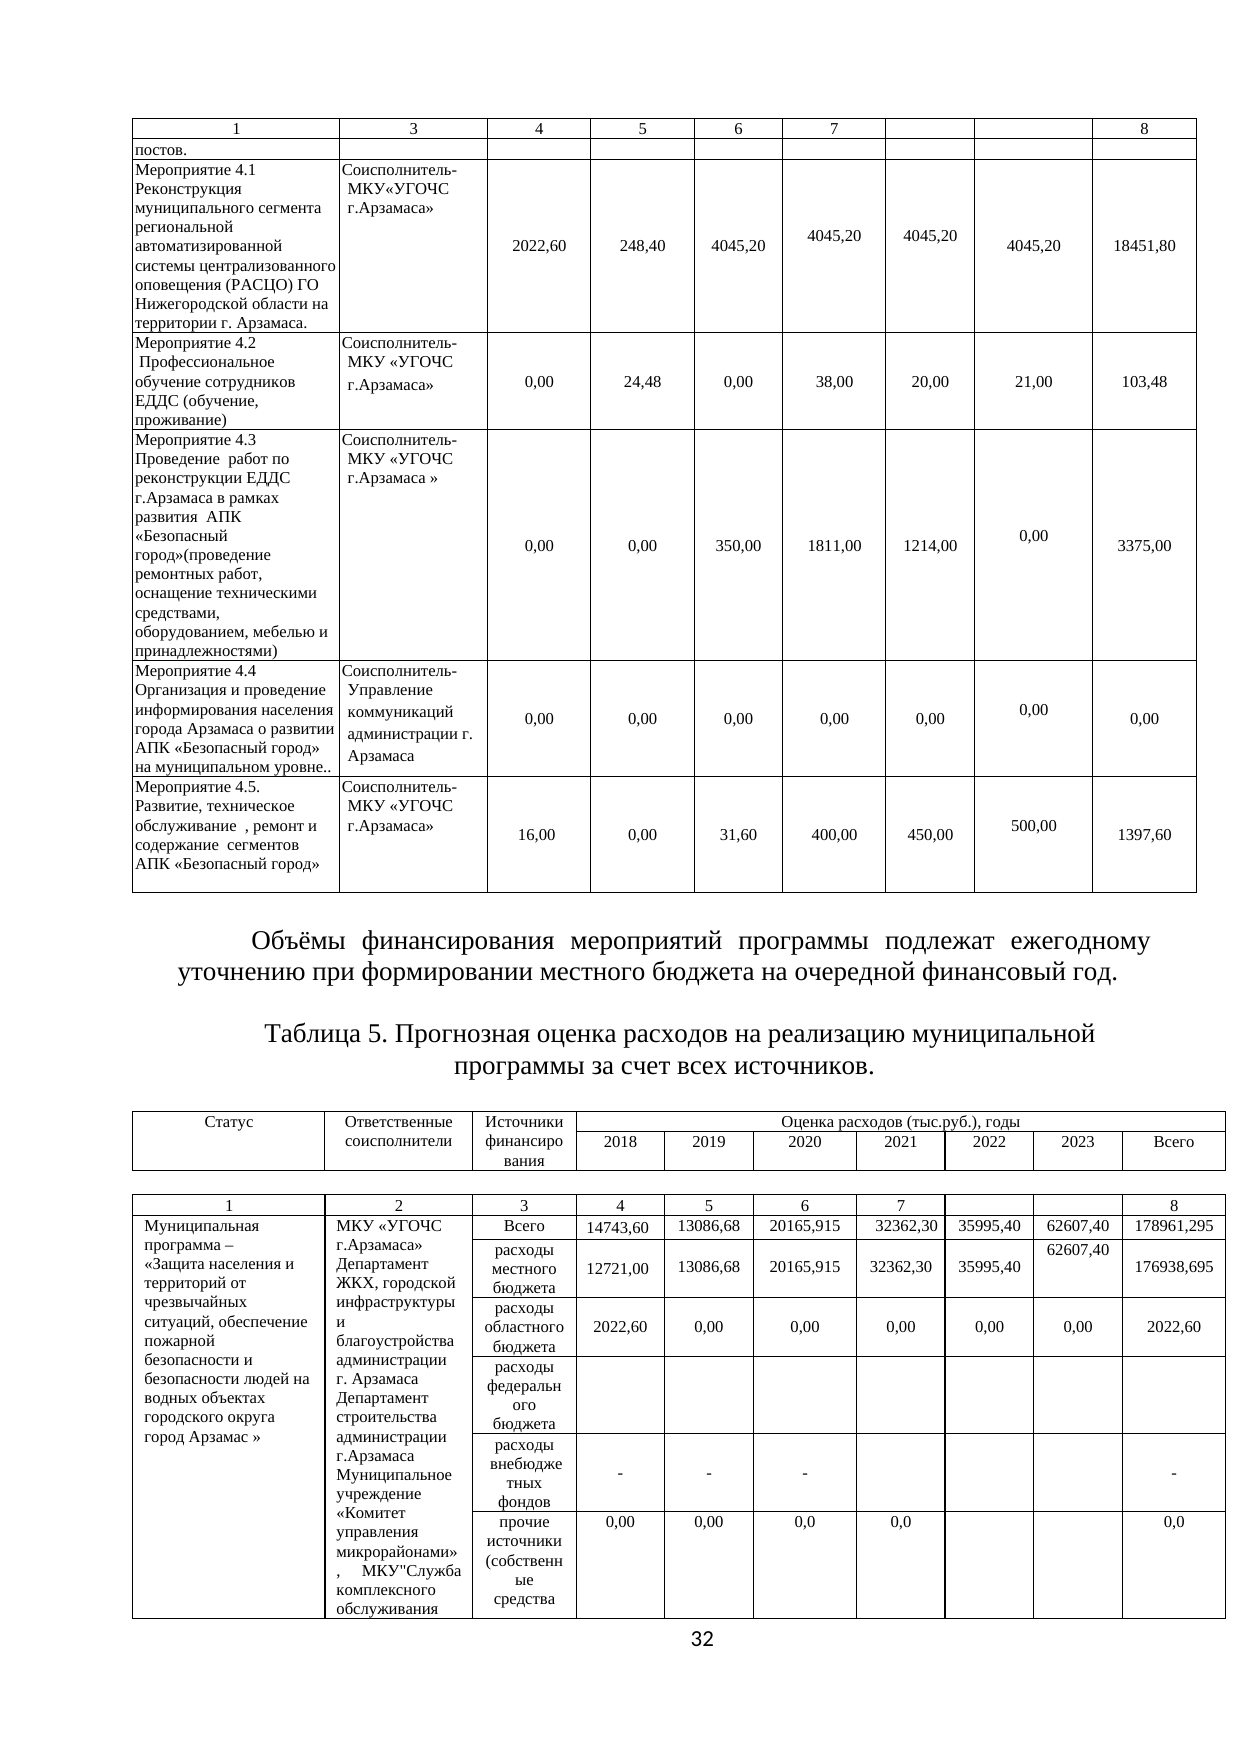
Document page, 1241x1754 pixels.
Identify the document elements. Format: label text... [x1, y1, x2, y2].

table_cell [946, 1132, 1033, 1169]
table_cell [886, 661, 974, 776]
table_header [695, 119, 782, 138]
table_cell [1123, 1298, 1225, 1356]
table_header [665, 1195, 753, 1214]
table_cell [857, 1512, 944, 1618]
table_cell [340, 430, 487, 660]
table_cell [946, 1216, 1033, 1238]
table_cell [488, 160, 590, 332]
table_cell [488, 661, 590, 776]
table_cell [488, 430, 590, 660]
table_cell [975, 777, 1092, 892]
text Объёмы финансирования мероприятий программы подлежат ежегодному уточнению при формировании местного бюджета на очередной финансовый год. [177, 924, 1152, 986]
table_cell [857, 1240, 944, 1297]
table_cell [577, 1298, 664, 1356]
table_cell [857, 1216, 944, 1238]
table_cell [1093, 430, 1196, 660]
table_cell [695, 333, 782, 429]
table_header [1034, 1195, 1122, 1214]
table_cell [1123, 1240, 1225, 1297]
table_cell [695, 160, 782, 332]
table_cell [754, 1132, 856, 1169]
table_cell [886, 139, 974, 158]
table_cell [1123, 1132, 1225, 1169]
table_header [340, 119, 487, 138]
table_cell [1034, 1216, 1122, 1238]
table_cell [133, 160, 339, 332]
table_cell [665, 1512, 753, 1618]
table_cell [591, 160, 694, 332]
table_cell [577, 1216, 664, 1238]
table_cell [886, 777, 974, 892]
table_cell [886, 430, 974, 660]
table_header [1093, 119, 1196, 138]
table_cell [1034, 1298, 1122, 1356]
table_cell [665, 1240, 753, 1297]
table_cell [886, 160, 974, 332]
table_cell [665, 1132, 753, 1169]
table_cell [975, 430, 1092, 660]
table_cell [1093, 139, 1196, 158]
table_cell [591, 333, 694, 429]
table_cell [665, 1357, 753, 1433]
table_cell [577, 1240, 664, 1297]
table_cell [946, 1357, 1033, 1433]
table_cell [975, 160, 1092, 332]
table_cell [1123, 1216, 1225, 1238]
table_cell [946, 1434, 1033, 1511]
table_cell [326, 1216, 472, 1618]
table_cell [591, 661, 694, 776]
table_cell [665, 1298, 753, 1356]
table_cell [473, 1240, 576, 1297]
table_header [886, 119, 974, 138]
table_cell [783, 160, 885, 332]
text Таблица 5. Прогнозная оценка расходов на реализацию муниципальной программы за счет всех источников. [177, 1018, 1152, 1080]
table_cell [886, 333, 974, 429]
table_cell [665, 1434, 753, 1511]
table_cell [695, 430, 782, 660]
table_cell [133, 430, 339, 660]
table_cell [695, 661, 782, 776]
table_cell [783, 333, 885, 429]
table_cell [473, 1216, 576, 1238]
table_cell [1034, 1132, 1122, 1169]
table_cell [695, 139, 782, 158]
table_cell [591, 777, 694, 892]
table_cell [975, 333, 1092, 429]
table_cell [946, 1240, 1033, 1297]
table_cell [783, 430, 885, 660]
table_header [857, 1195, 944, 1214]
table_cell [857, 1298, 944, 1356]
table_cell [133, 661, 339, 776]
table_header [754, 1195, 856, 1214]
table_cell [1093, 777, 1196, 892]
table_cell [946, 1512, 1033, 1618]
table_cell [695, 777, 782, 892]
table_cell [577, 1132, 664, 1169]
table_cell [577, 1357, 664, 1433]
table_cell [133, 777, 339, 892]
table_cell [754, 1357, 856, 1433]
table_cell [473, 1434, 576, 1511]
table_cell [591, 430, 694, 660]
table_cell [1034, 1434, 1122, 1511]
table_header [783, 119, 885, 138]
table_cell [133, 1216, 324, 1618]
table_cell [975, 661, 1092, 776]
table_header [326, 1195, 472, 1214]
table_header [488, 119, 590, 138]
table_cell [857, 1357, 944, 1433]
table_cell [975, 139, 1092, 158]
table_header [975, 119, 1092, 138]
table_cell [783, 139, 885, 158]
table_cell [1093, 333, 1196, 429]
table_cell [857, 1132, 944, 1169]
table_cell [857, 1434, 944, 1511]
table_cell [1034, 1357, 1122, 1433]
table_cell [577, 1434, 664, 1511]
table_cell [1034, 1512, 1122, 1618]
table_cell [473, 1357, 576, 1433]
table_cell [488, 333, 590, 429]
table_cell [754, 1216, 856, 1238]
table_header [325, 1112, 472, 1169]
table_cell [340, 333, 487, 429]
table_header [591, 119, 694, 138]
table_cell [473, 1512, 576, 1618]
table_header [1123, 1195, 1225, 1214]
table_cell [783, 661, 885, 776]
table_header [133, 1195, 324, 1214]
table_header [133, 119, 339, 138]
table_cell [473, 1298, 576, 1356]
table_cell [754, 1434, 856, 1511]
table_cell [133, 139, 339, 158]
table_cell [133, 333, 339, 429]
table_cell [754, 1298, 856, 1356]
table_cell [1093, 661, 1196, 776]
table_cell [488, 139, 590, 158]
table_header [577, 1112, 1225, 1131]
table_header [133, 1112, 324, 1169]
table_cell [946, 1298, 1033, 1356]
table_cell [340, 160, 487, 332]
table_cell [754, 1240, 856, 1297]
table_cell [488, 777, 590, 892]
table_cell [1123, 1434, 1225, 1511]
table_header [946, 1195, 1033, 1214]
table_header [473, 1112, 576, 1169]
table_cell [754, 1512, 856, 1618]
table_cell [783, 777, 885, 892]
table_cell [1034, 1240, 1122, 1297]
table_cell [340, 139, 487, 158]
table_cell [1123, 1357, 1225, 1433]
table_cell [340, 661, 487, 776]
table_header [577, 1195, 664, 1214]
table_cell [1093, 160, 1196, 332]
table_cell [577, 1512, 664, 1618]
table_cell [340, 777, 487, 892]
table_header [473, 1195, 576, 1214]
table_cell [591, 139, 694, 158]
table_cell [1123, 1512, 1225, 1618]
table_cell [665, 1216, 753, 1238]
